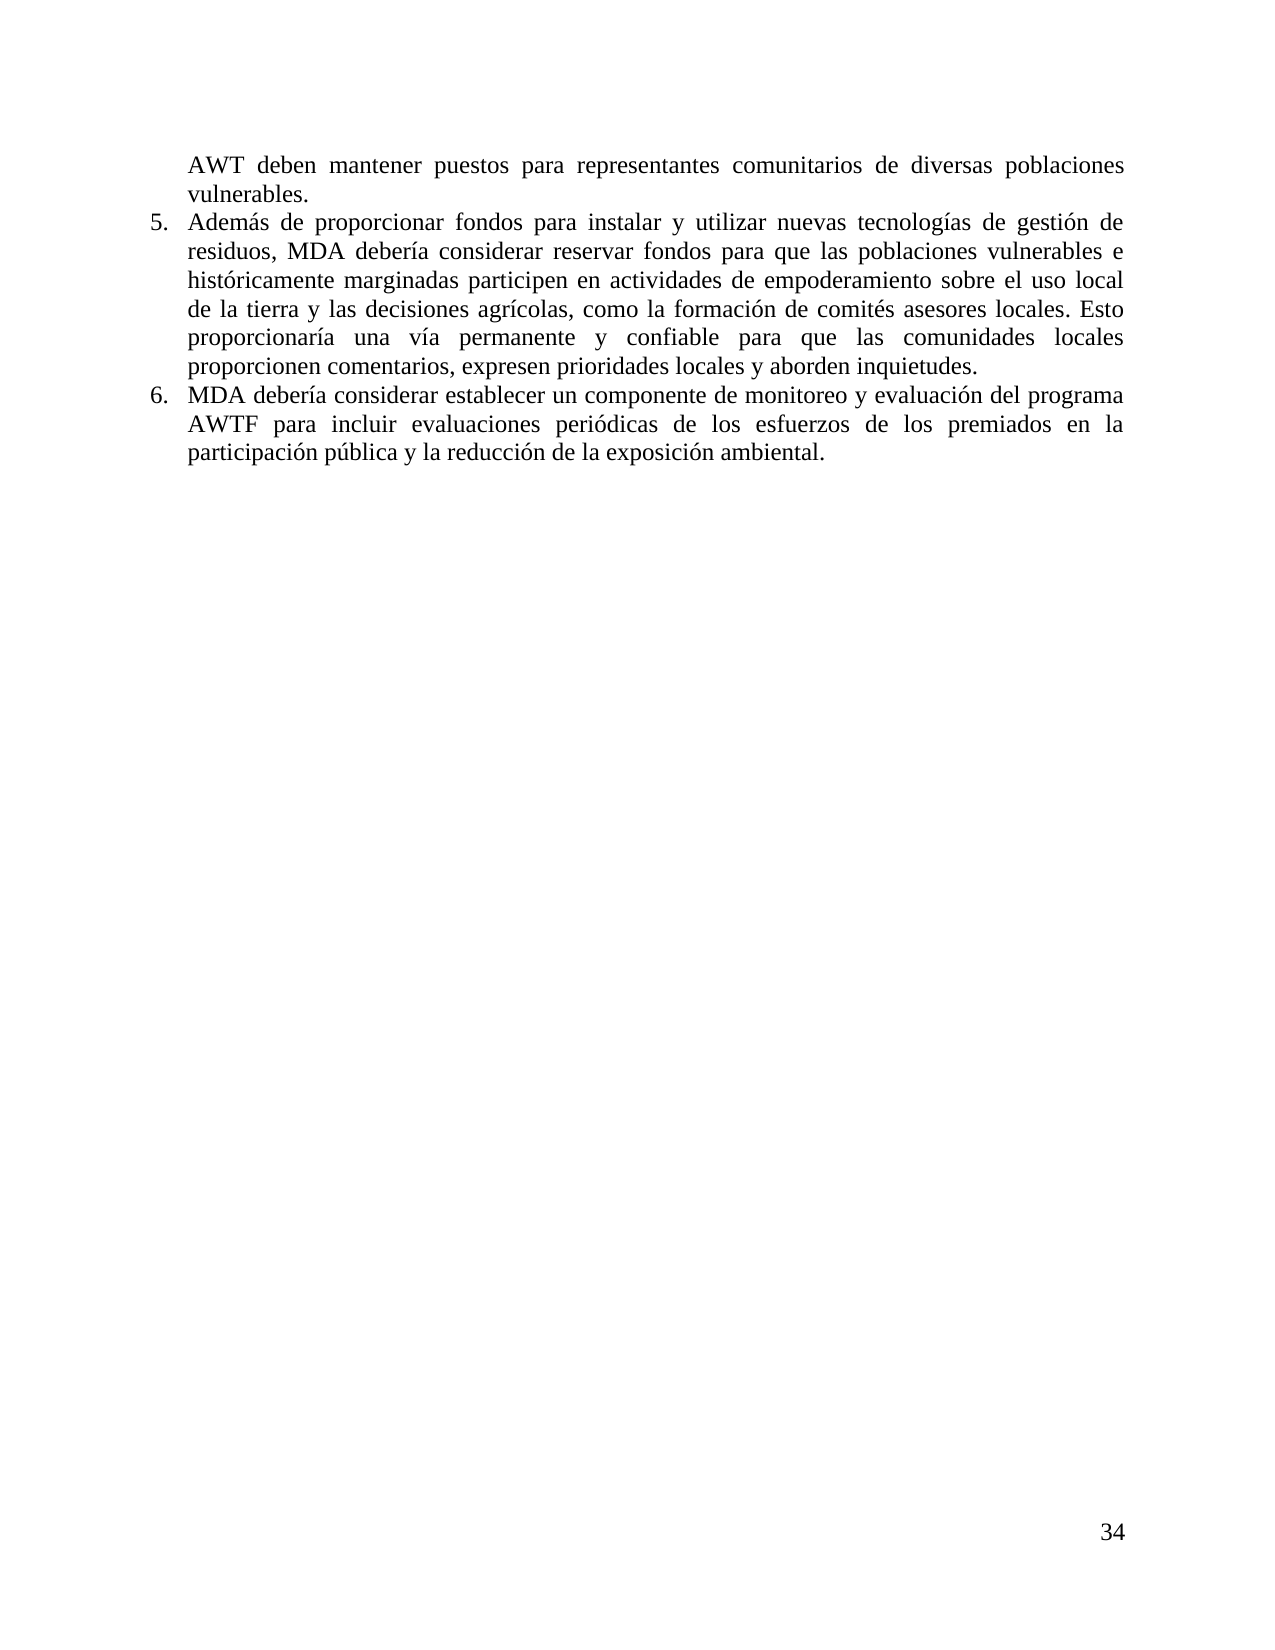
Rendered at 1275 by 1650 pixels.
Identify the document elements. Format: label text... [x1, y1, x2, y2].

list Además de proporcionar fondos para instalar y utilizar nuevas tecnologías de gestión de residuos, MDA debería considerar reservar fondos para que las poblaciones vulnerables e históricamente marginadas participen en actividades de empoderamiento sobre el uso local de la tierra y las decisiones agrícolas, como la formación de comités asesores locales. Esto proporcionaría una vía permanente y confiable para que las comunidades locales proporcionen comentarios, expresen prioridades locales y aborden inquietudes. [150, 207, 1125, 380]
list MDA debería considerar establecer un componente de monitoreo y evaluación del programa AWTF para incluir evaluaciones periódicas de los esfuerzos de los premiados en la participación pública y la reducción de la exposición ambiental. [150, 380, 1125, 466]
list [150, 150, 1125, 207]
